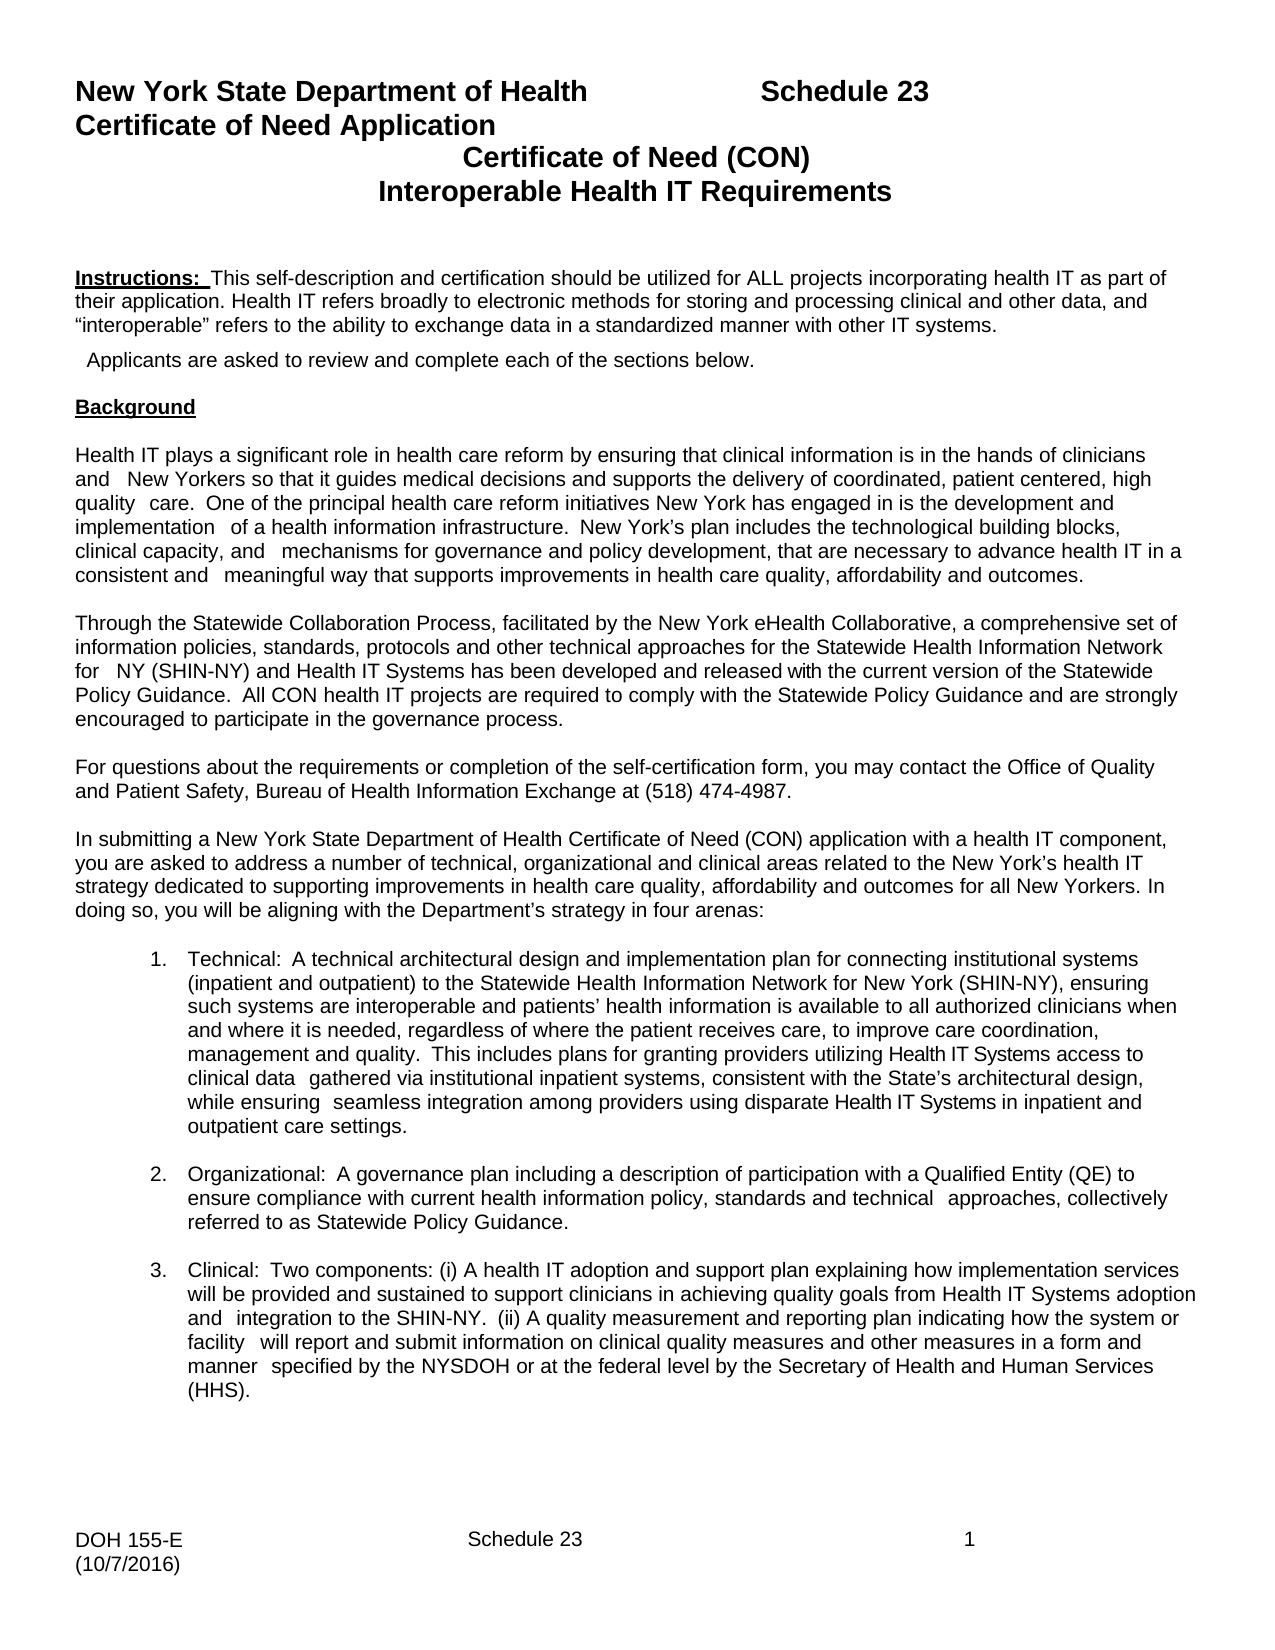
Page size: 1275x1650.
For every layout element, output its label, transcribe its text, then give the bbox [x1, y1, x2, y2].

text Background [75, 395, 1210, 419]
text Instructions: This self-description and certification should be utilized for ALL projects incorporating health IT as part of their application. Health IT refers broadly to electronic methods for storing and processing clinical and other data, and “interoperable” refers to the ability to exchange data in a standardized manner with other IT systems. [75, 265, 1183, 337]
text In submitting a New York State Department of Health Certificate of Need (CON) application with a health IT component, you are asked to address a number of technical, organizational and clinical areas related to the New York’s health IT strategy dedicated to supporting improvements in health care quality, affordability and outcomes for all New Yorkers. In doing so, you will be aligning with the Department’s strategy in four arenas: [75, 826, 1183, 922]
list Technical: A technical architectural design and implementation plan for connecting institutional systems (inpatient and outpatient) to the Statewide Health Information Network for New York (SHIN-NY), ensuring such systems are interoperable and patients’ health information is available to all authorized clinicians when and where it is needed, regardless of where the patient receives care, to improve care coordination, management and quality. This includes plans for granting providers utilizing Health IT Systems access to clinical data gathered via institutional inpatient systems, consistent with the State’s architectural design, while ensuring seamless integration among providers using disparate Health IT Systems in inpatient and outpatient care settings. [150, 946, 1183, 1138]
text For questions about the requirements or completion of the self-certification form, you may contact the Office of Quality and Patient Safety, Bureau of Health Information Exchange at (518) 474-4987. [75, 754, 1169, 802]
list Clinical: Two components: (i) A health IT adoption and support plan explaining how implementation services will be provided and sustained to support clinicians in achieving quality goals from Health IT Systems adoption and integration to the SHIN-NY. (ii) A quality measurement and reporting plan indicating how the system or facility will report and submit information on clinical quality measures and other measures in a form and manner specified by the NYSDOH or at the federal level by the Secretary of Health and Human Services (HHS). [150, 1258, 1199, 1401]
text Through the Statewide Collaboration Process, facilitated by the New York eHealth Collaborative, a comprehensive set of information policies, standards, protocols and other technical approaches for the Statewide Health Information Network for NY (SHIN-NY) and Health IT Systems has been developed and released with the current version of the Statewide Policy Guidance. All CON health IT projects are required to comply with the Statewide Policy Guidance and are strongly encouraged to participate in the governance process. [75, 611, 1183, 730]
subtitle Certificate of Need (CON) Interoperable Health IT Requirements [378, 140, 991, 207]
text Health IT plays a significant role in health care reform by ensuring that clinical information is in the hands of clinicians and New Yorkers so that it guides medical decisions and supports the delivery of coordinated, patient centered, high quality care. One of the principal health care reform initiatives New York has engaged in is the development and implementation of a health information infrastructure. New York’s plan includes the technological building blocks, clinical capacity, and mechanisms for governance and policy development, that are necessary to advance health IT in a consistent and meaningful way that supports improvements in health care quality, affordability and outcomes. [75, 443, 1183, 587]
text Applicants are asked to review and complete each of the sections below. [86, 347, 1210, 371]
list Organizational: A governance plan including a description of participation with a Qualified Entity (QE) to ensure compliance with current health information policy, standards and technical approaches, collectively referred to as Statewide Policy Guidance. [150, 1162, 1169, 1234]
